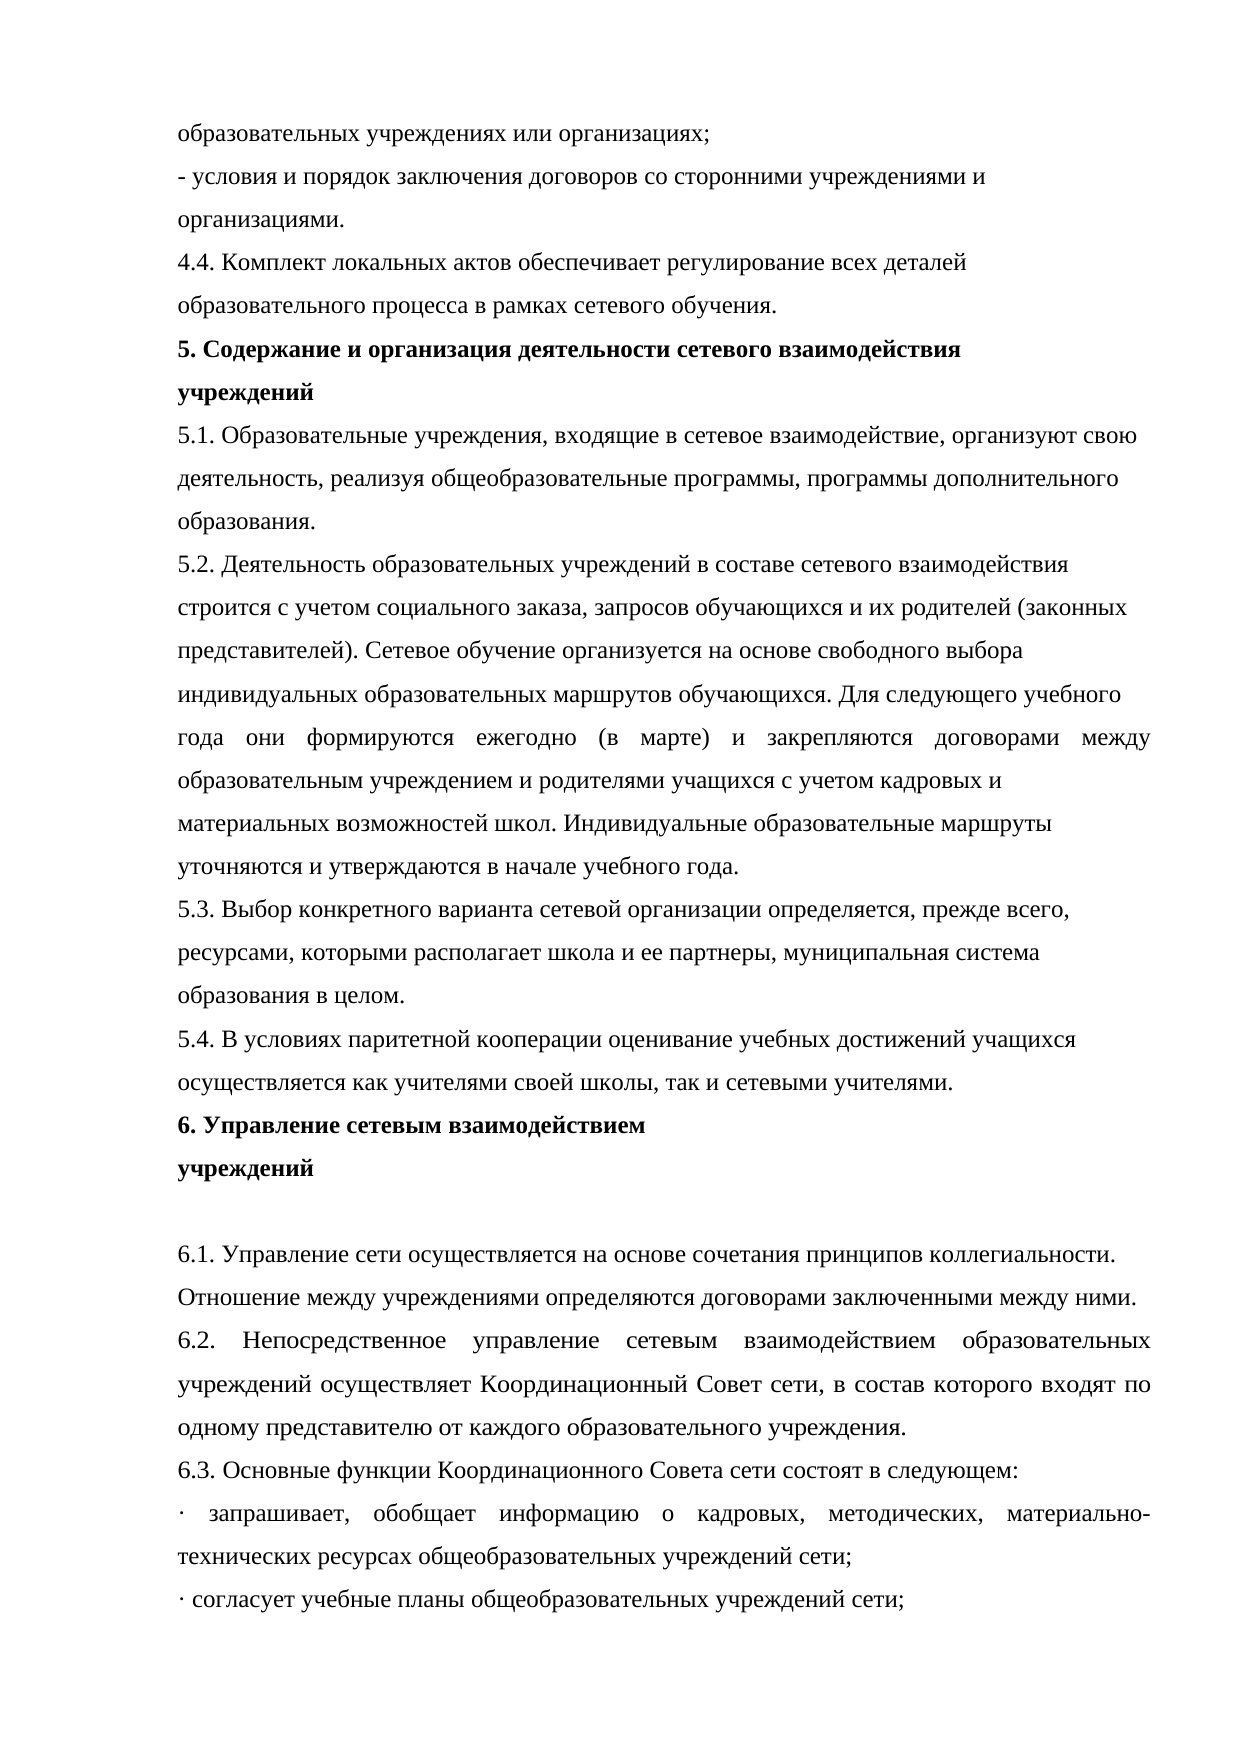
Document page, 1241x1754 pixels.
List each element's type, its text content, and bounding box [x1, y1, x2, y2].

text 5.2. Деятельность образовательных учреждений в составе сетевого взаимодействия [177, 549, 1152, 578]
text 5.3. Выбор конкретного варианта сетевой организации определяется, прежде всего, [177, 894, 1152, 923]
text образования в целом. [177, 981, 1152, 1009]
text 5. Содержание и организация деятельности сетевого взаимодействия [177, 334, 1152, 362]
text индивидуальных образовательных маршрутов обучающихся. Для следующего учебного [177, 679, 1152, 707]
text Отношение между учреждениями определяются договорами заключенными между ними. [177, 1282, 1152, 1311]
text материальных возможностей школ. Индивидуальные образовательные маршруты [177, 808, 1152, 837]
text осуществляется как учителями своей школы, так и сетевыми учителями. [177, 1067, 1152, 1096]
text - условия и порядок заключения договоров со сторонними учреждениями и [177, 161, 1152, 190]
text образовательных учреждениях или организациях; [177, 118, 1152, 147]
text 6. Управление сетевым взаимодействием [177, 1110, 1152, 1139]
text 6.3. Основные функции Координационного Совета сети состоят в следующем: [177, 1455, 1152, 1484]
text 5.4. В условиях паритетной кооперации оценивание учебных достижений учащихся [177, 1024, 1152, 1052]
text · запрашивает, обобщает информацию о кадровых, методических, материально-технических ресурсах общеобразовательных учреждений сети; [177, 1498, 1152, 1570]
text учреждений [177, 1153, 1152, 1182]
text учреждений [177, 377, 1152, 406]
text образования. [177, 506, 1152, 535]
text 4.4. Комплект локальных актов обеспечивает регулирование всех деталей [177, 247, 1152, 276]
text 5.1. Образовательные учреждения, входящие в сетевое взаимодействие, организуют свою [177, 420, 1152, 449]
text представителей). Сетевое обучение организуется на основе свободного выбора [177, 636, 1152, 664]
text строится с учетом социального заказа, запросов обучающихся и их родителей (законных [177, 592, 1152, 621]
text деятельность, реализуя общеобразовательные программы, программы дополнительного [177, 463, 1152, 492]
text организациями. [177, 204, 1152, 233]
text 6.1. Управление сети осуществляется на основе сочетания принципов коллегиальности. [177, 1239, 1152, 1268]
text 6.2. Непосредственное управление сетевым взаимодействием образовательных учреждений осуществляет Координационный Совет сети, в состав которого входят по одному представителю от каждого образовательного учреждения. [177, 1326, 1152, 1441]
text · согласует учебные планы общеобразовательных учреждений сети; [177, 1584, 1152, 1613]
text года они формируются ежегодно (в марте) и закрепляются договорами между образовательным учреждением и родителями учащихся с учетом кадровых и [177, 722, 1152, 794]
text ресурсами, которыми располагает школа и ее партнеры, муниципальная система [177, 937, 1152, 966]
text образовательного процесса в рамках сетевого обучения. [177, 291, 1152, 319]
text уточняются и утверждаются в начале учебного года. [177, 851, 1152, 880]
